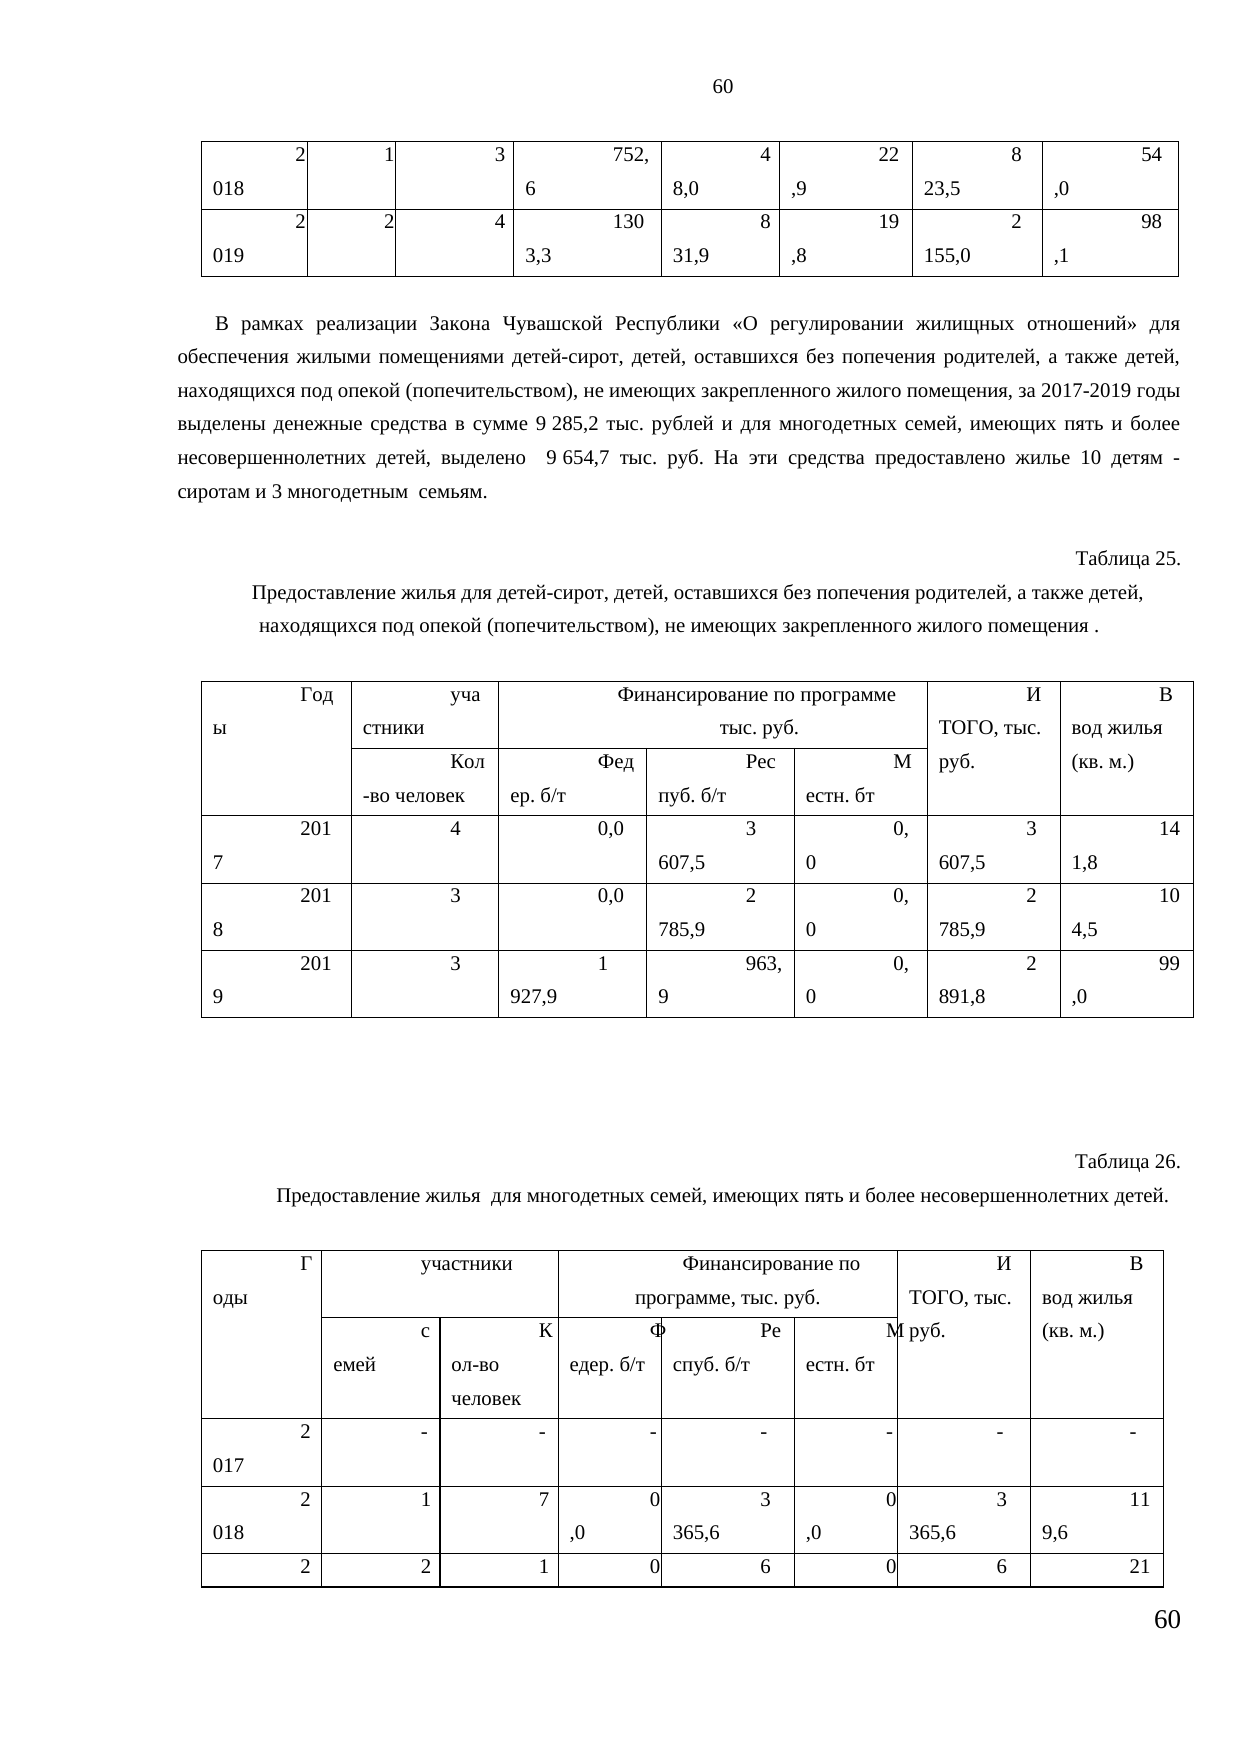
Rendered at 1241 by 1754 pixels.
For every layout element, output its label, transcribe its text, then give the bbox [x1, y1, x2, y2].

table_cell 104,5 [1061, 884, 1193, 950]
table_cell 0,0 [795, 951, 927, 1017]
table_cell 4 [352, 816, 498, 882]
text Предоставление жилья для детей-сирот, детей, оставшихся без попечения родителей, а также детей, находящихся под опекой (попечительством), не имеющих закрепленного жилого помещения . [177, 579, 1181, 637]
table_cell 2018 [202, 142, 307, 208]
table_cell 0,0 [795, 1487, 897, 1553]
table_cell 2 785,9 [928, 884, 1060, 950]
table_cell 22,9 [780, 142, 912, 208]
table_cell - [559, 1419, 661, 1486]
table_cell 1 927,9 [499, 951, 646, 1017]
table_header Ввод жилья (кв. м.) [1061, 682, 1193, 815]
table_cell Кол-во человек [352, 749, 498, 815]
table_cell 98,1 [1043, 210, 1178, 276]
table_cell 963,9 [647, 951, 794, 1017]
table_cell Федер. б/т [499, 749, 646, 815]
table_cell 2 785,9 [647, 884, 794, 950]
table_cell Респуб. б/т [662, 1318, 794, 1418]
table_cell 3 607,5 [647, 816, 794, 882]
table_cell - [795, 1419, 897, 1486]
text Таблица 25. [177, 546, 1181, 570]
table_header участники [352, 682, 498, 748]
text В рамках реализации Закона Чувашской Республики «О регулировании жилищных отношений» для обеспечения жилыми помещениями детей-сирот, детей, оставшихся без попечения родителей, а также детей, находящихся под опекой (попечительством), не имеющих закрепленного жилого помещения, за 2017-2019 годы выделены денежные средства в сумме 9 285,2 тыс. рублей и для многодетных семей, имеющих пять и более несовершеннолетних детей, выделено 9 654,7 тыс. руб. На эти средства предоставлено жилье 10 детям - сиротам и 3 многодетным семьям. [177, 310, 1181, 503]
table_cell Респуб. б/т [647, 749, 794, 815]
table_cell 752,6 [514, 142, 661, 208]
table_cell 2017 [202, 816, 351, 882]
table_header Финансирование по программе, тыс. руб. [559, 1251, 897, 1317]
table_cell 19,8 [780, 210, 912, 276]
table_cell 2 155,0 [913, 210, 1042, 276]
table_cell 6 289,1 [662, 1554, 794, 1586]
table_cell 1303,3 [514, 210, 661, 276]
table_cell 2019 [202, 210, 307, 276]
table_cell 7 [441, 1487, 558, 1553]
table_cell 3 [352, 884, 498, 950]
table_cell 0,0 [559, 1487, 661, 1553]
table_cell 2019 [202, 1554, 321, 1586]
table_cell 14 [441, 1554, 558, 1586]
table_cell Кол-во человек [441, 1318, 558, 1418]
table_cell Федер. б/т [559, 1318, 661, 1418]
table_cell 2018 [202, 1487, 321, 1553]
table_header Ввод жилья (кв. м.) [1031, 1251, 1163, 1418]
table_cell 3 365,6 [662, 1487, 794, 1553]
table_cell 141,8 [1061, 816, 1193, 882]
table_cell - [441, 1419, 558, 1486]
table_cell 2017 [202, 1419, 321, 1486]
table_cell 54,0 [1043, 142, 1178, 208]
table_cell 831,9 [662, 210, 779, 276]
table_header ИТОГО, тыс. руб. [928, 682, 1060, 815]
table_cell 2018 [202, 884, 351, 950]
table_cell 6 289,1 [898, 1554, 1030, 1586]
text Таблица 26. [177, 1149, 1181, 1173]
table_header участники [322, 1251, 558, 1317]
table_cell 2 [322, 1554, 439, 1586]
table_cell 1 [322, 1487, 439, 1553]
table_cell - [898, 1419, 1030, 1486]
table_cell 0,0 [559, 1554, 661, 1586]
table_cell 119,6 [1031, 1487, 1163, 1553]
table_cell Местн. бт [795, 749, 927, 815]
table_cell 0,0 [795, 884, 927, 950]
table_cell 4 [396, 210, 513, 276]
table_cell семей [322, 1318, 439, 1418]
table_cell 0,0 [795, 816, 927, 882]
table_cell Местн. бт [795, 1318, 897, 1418]
table_cell 0,0 [499, 816, 646, 882]
table_cell 48,0 [662, 142, 779, 208]
table_cell 0,0 [795, 1554, 897, 1586]
table_cell 2019 [202, 951, 351, 1017]
table_cell 2 891,8 [928, 951, 1060, 1017]
table_cell - [322, 1419, 439, 1486]
table_cell - [662, 1419, 794, 1486]
text Предоставление жилья для многодетных семей, имеющих пять и более несовершеннолетних детей. [177, 1183, 1181, 1207]
table_header Годы [202, 682, 351, 815]
table_cell 1 [308, 142, 395, 208]
table_header Годы [202, 1251, 321, 1418]
table_cell - [1031, 1419, 1163, 1486]
table_cell 3 365,6 [898, 1487, 1030, 1553]
table_cell 215,3 [1031, 1554, 1163, 1586]
table_cell 2 [308, 210, 395, 276]
table_cell 0,0 [499, 884, 646, 950]
table_cell 3 607,5 [928, 816, 1060, 882]
table_cell 99,0 [1061, 951, 1193, 1017]
table_header Финансирование по программе тыс. руб. [499, 682, 927, 748]
table_cell 3 [352, 951, 498, 1017]
table_header ИТОГО, тыс. руб. [898, 1251, 1030, 1418]
table_cell 823,5 [913, 142, 1042, 208]
table_cell 3 [396, 142, 513, 208]
